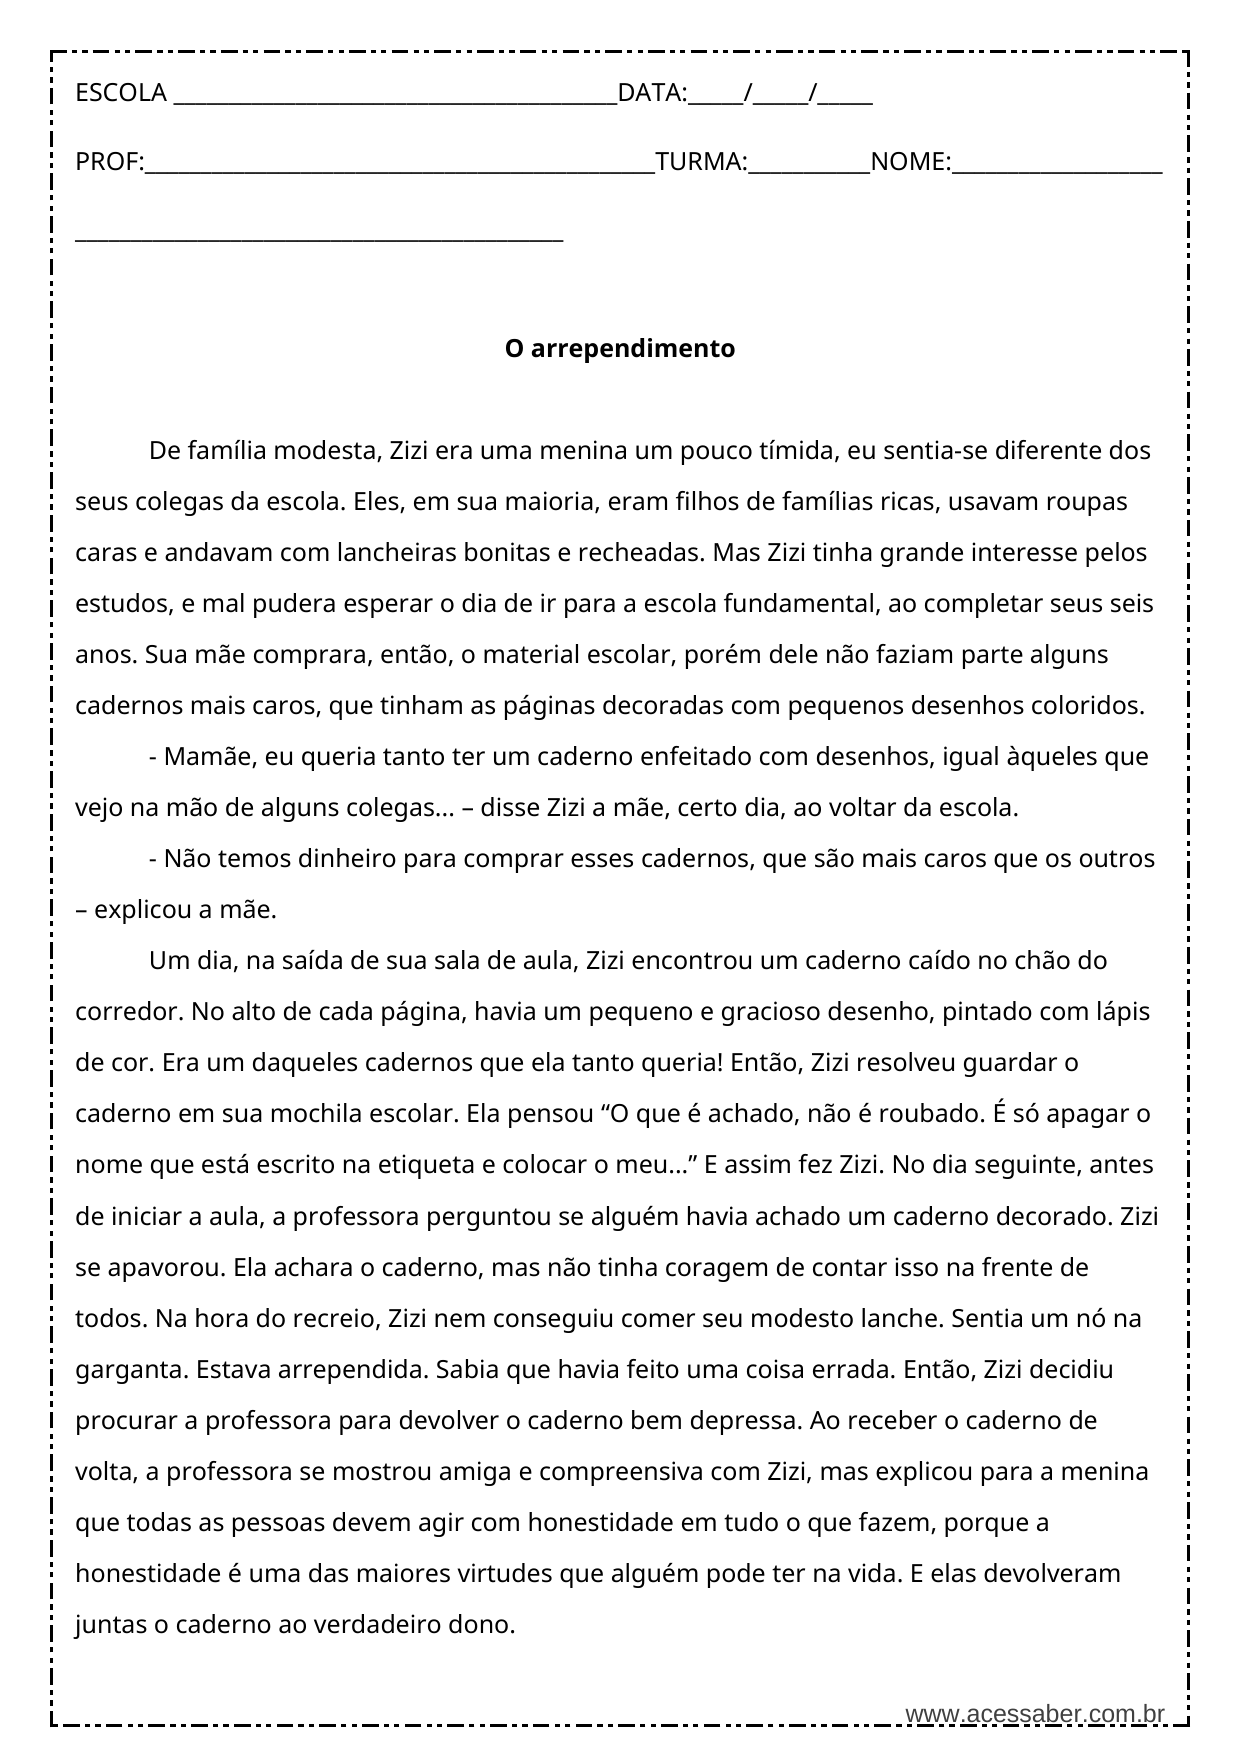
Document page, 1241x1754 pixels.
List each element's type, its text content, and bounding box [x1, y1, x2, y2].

text - Mamãe, eu queria tanto ter um caderno enfeitado com desenhos, igual àqueles que vejo na mão de alguns colegas... – disse Zizi a mãe, certo dia, ao voltar da escola. [75, 739, 1165, 824]
text ESCOLA ________________________________________DATA:_____/_____/_____ [75, 75, 1165, 109]
text De família modesta, Zizi era uma menina um pouco tímida, eu sentia-se diferente dos seus colegas da escola. Eles, em sua maioria, eram filhos de famílias ricas, usavam roupas caras e andavam com lancheiras bonitas e recheadas. Mas Zizi tinha grande interesse pelos estudos, e mal pudera esperar o dia de ir para a escola fundamental, ao completar seus seis anos. Sua mãe comprara, então, o material escolar, porém dele não faziam parte alguns cadernos mais caros, que tinham as páginas decoradas com pequenos desenhos coloridos. [75, 432, 1165, 722]
text PROF:______________________________________________TURMA:___________NOME:_______________________________________________________________ [75, 143, 1165, 245]
text Um dia, na saída de sua sala de aula, Zizi encontrou um caderno caído no chão do corredor. No alto de cada página, havia um pequeno e gracioso desenho, pintado com lápis de cor. Era um daqueles cadernos que ela tanto queria! Então, Zizi resolveu guardar o caderno em sua mochila escolar. Ela pensou “O que é achado, não é roubado. É só apagar o nome que está escrito na etiqueta e colocar o meu...” E assim fez Zizi. No dia seguinte, antes de iniciar a aula, a professora perguntou se alguém havia achado um caderno decorado. Zizi se apavorou. Ela achara o caderno, mas não tinha coragem de contar isso na frente de todos. Na hora do recreio, Zizi nem conseguiu comer seu modesto lanche. Sentia um nó na garganta. Estava arrependida. Sabia que havia feito uma coisa errada. Então, Zizi decidiu procurar a professora para devolver o caderno bem depressa. Ao receber o caderno de volta, a professora se mostrou amiga e compreensiva com Zizi, mas explicou para a menina que todas as pessoas devem agir com honestidade em tudo o que fazem, porque a honestidade é uma das maiores virtudes que alguém pode ter na vida. E elas devolveram juntas o caderno ao verdadeiro dono. [75, 943, 1165, 1641]
text O arrependimento [75, 330, 1165, 364]
text - Não temos dinheiro para comprar esses cadernos, que são mais caros que os outros – explicou a mãe. [75, 841, 1165, 926]
